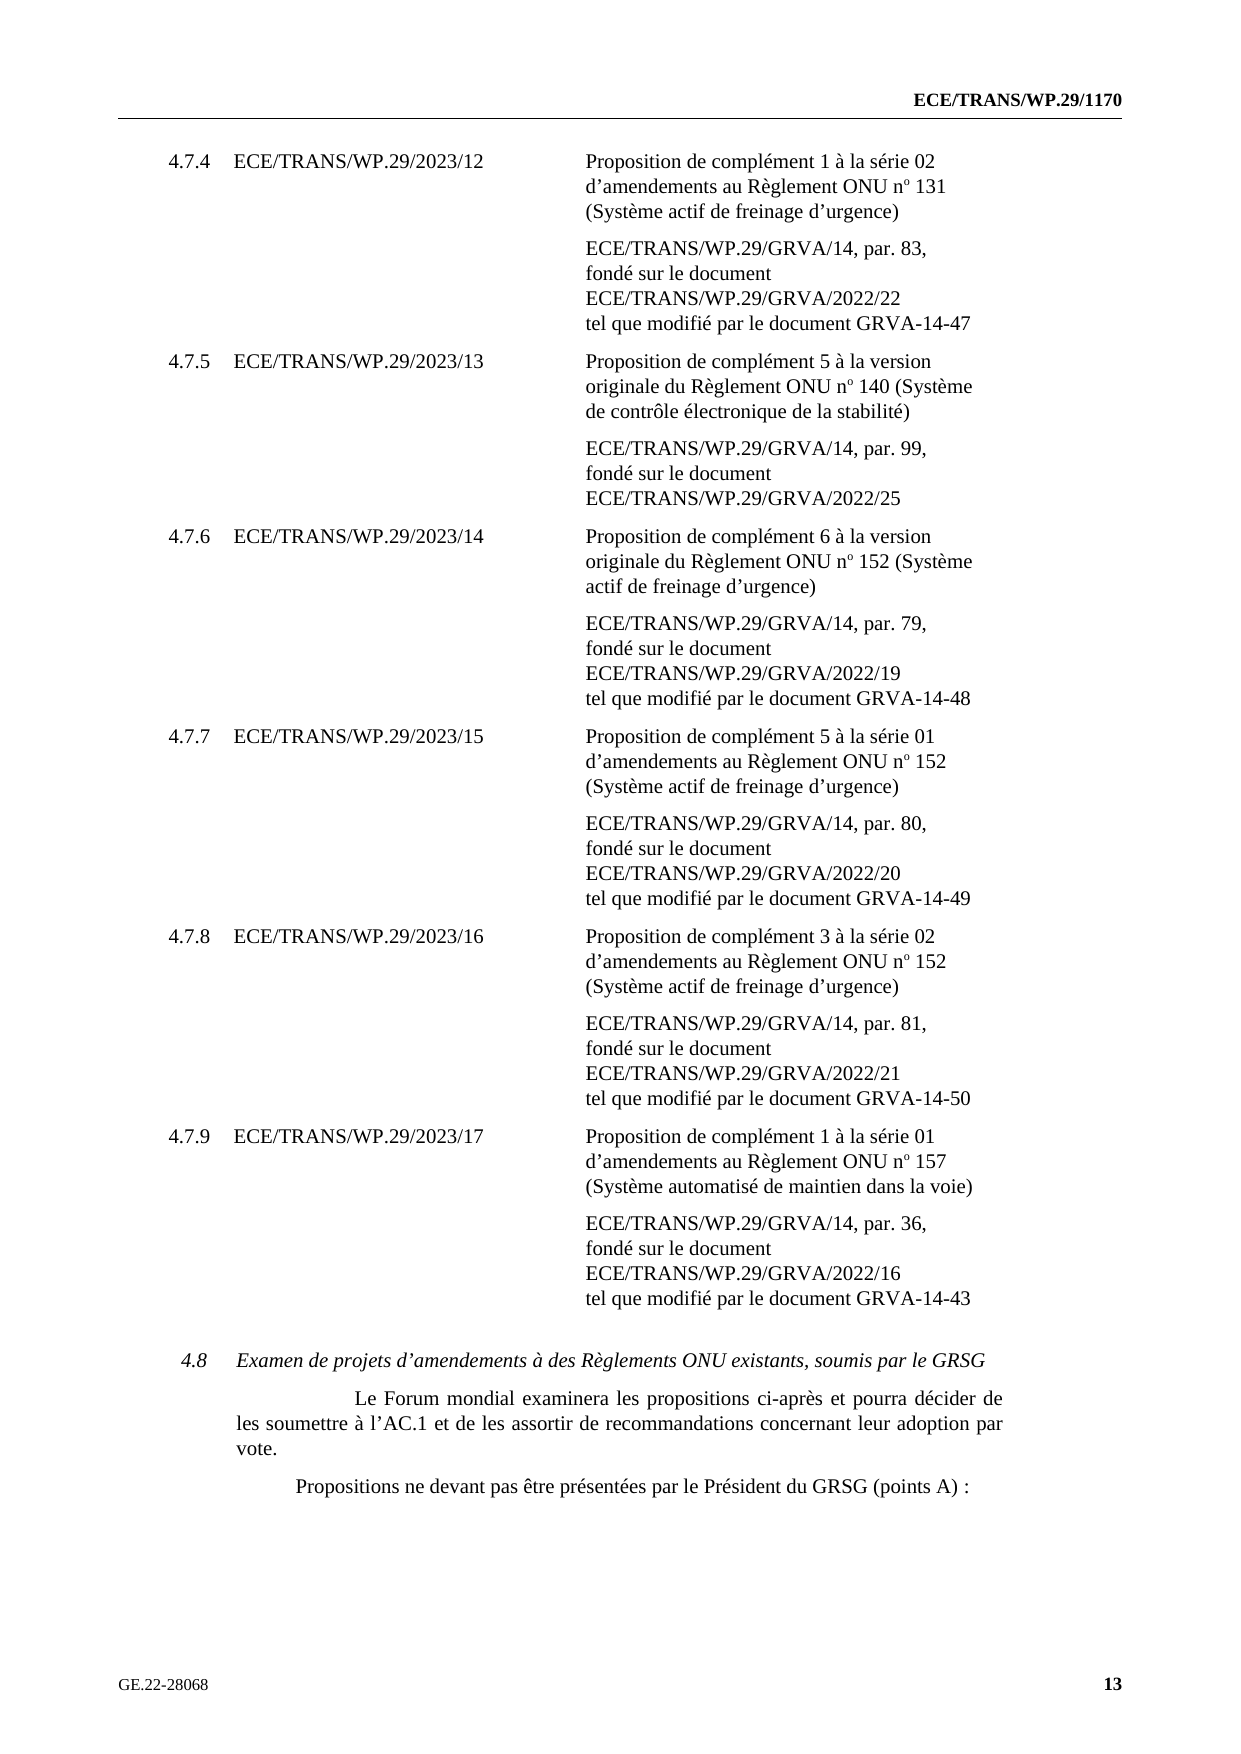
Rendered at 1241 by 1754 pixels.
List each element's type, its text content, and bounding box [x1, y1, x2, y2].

table_cell Proposition de complément 1 à la série 02 d’amendements au Règlement ONU no 131 (Système actif de freinage d’urgence) ECE/TRANS/WP.29/GRVA/14, par. 83, fondé sur le document ECE/TRANS/WP.29/GRVA/2022/22 tel que modifié par le document GRVA-14-47 [585, 148, 1003, 348]
table_cell Proposition de complément 6 à la version originale du Règlement ONU no 152 (Système actif de freinage d’urgence) ECE/TRANS/WP.29/GRVA/14, par. 79, fondé sur le document ECE/TRANS/WP.29/GRVA/2022/19 tel que modifié par le document GRVA-14-48 [585, 523, 1003, 723]
text Propositions ne devant pas être présentées par le Président du GRSG (points A) : [236, 1473, 1004, 1498]
table_cell ECE/TRANS/WP.29/2023/14 [222, 523, 585, 723]
table_cell 4.7.9 [118, 1123, 222, 1323]
text Le Forum mondial examinera les propositions ci-après et pourra décider de les soumettre à l’AC.1 et de les assortir de recommandations concernant leur adoption par vote. [236, 1385, 1004, 1460]
table_cell 4.7.6 [118, 523, 222, 723]
table_cell ECE/TRANS/WP.29/2023/12 [222, 148, 585, 348]
table_cell Proposition de complément 5 à la série 01 d’amendements au Règlement ONU no 152 (Système actif de freinage d’urgence) ECE/TRANS/WP.29/GRVA/14, par. 80, fondé sur le document ECE/TRANS/WP.29/GRVA/2022/20 tel que modifié par le document GRVA-14-49 [585, 723, 1003, 923]
table_cell Proposition de complément 3 à la série 02 d’amendements au Règlement ONU no 152 (Système actif de freinage d’urgence) ECE/TRANS/WP.29/GRVA/14, par. 81, fondé sur le document ECE/TRANS/WP.29/GRVA/2022/21 tel que modifié par le document GRVA-14-50 [585, 923, 1003, 1123]
table_cell 4.7.8 [118, 923, 222, 1123]
table_cell Proposition de complément 5 à la version originale du Règlement ONU no 140 (Système de contrôle électronique de la stabilité) ECE/TRANS/WP.29/GRVA/14, par. 99, fondé sur le document ECE/TRANS/WP.29/GRVA/2022/25 [585, 348, 1003, 523]
table_cell ECE/TRANS/WP.29/2023/15 [222, 723, 585, 923]
table_cell 4.7.7 [118, 723, 222, 923]
table_cell ECE/TRANS/WP.29/2023/17 [222, 1123, 585, 1323]
table_cell ECE/TRANS/WP.29/2023/16 [222, 923, 585, 1123]
table_cell 4.7.5 [118, 348, 222, 523]
table_cell Proposition de complément 1 à la série 01 d’amendements au Règlement ONU no 157 (Système automatisé de maintien dans la voie) ECE/TRANS/WP.29/GRVA/14, par. 36, fondé sur le document ECE/TRANS/WP.29/GRVA/2022/16 tel que modifié par le document GRVA-14-43 [585, 1123, 1003, 1323]
text 4.8 Examen de projets d’amendements à des Règlements ONU existants, soumis par le GRSG [118, 1348, 1004, 1373]
table_cell ECE/TRANS/WP.29/2023/13 [222, 348, 585, 523]
table_cell 4.7.4 [118, 148, 222, 348]
